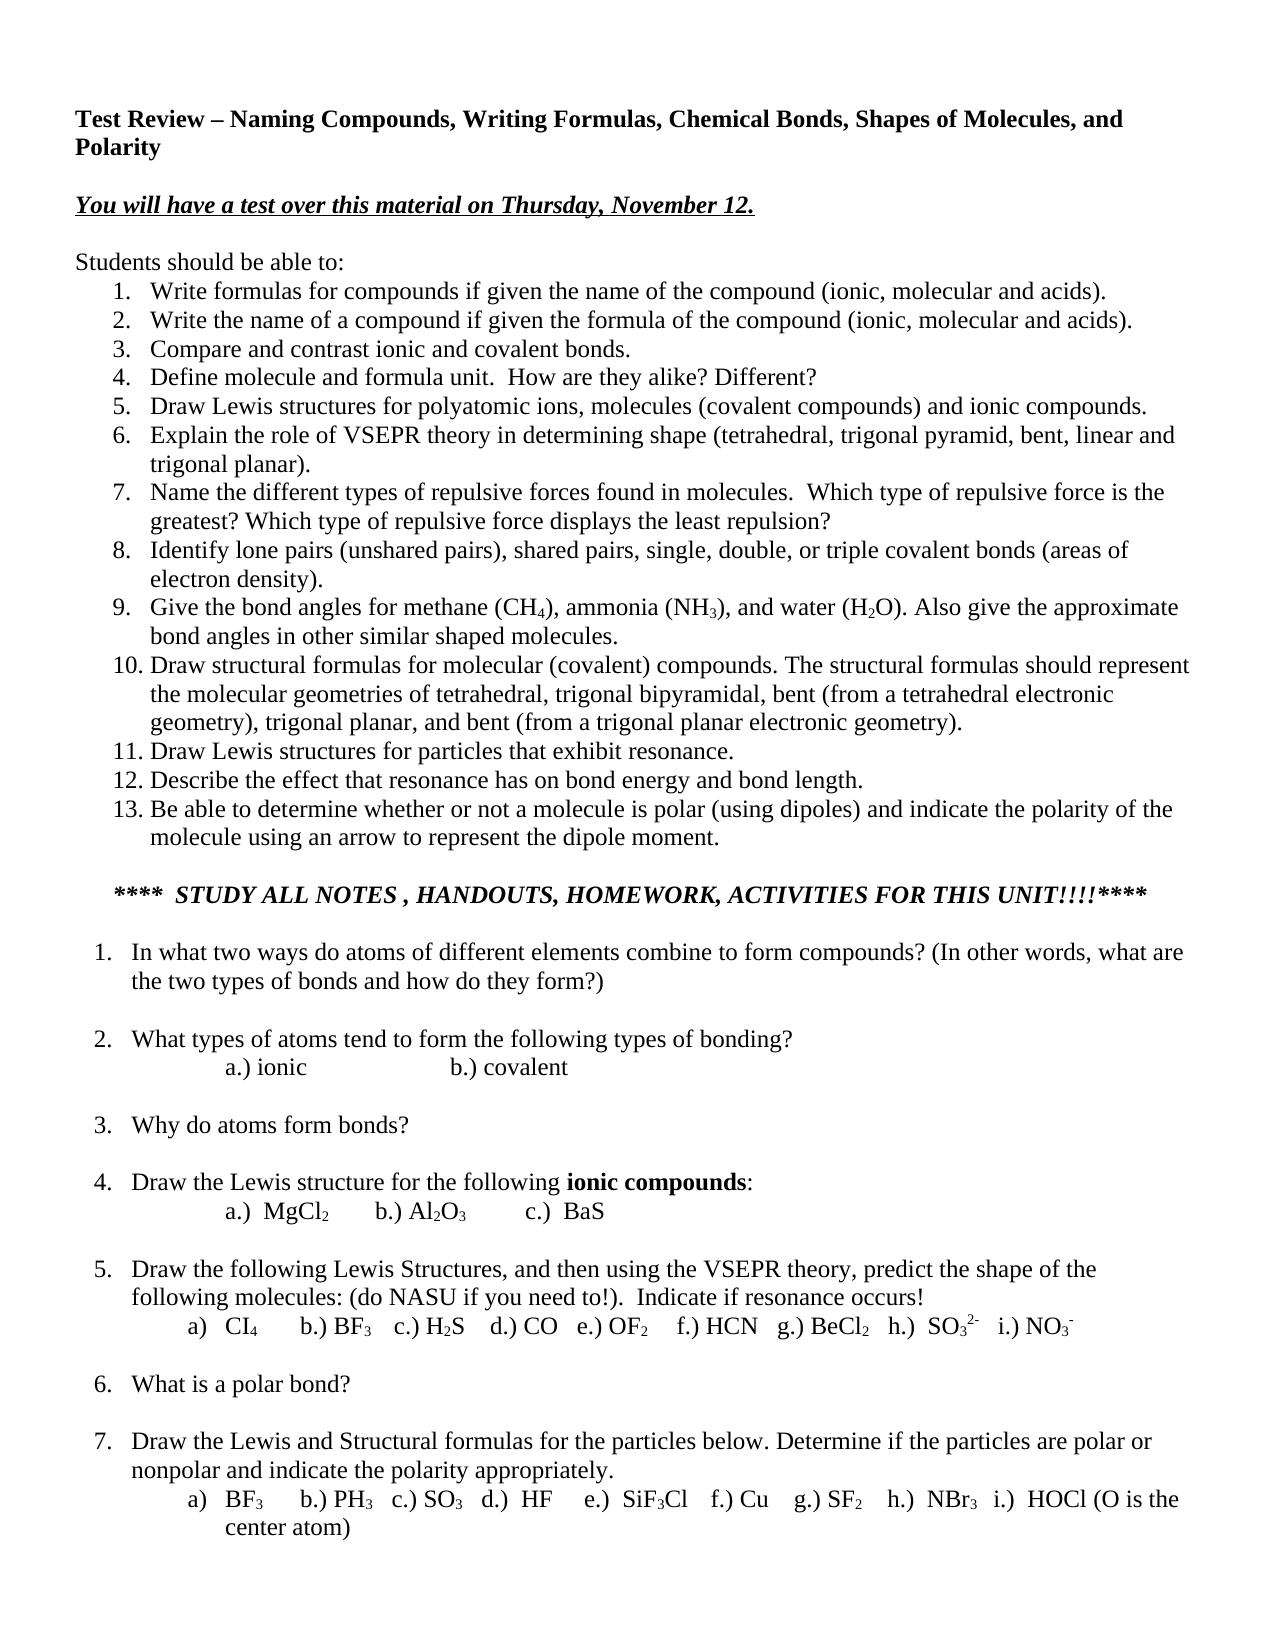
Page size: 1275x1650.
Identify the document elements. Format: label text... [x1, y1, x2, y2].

list Draw Lewis structures for particles that exhibit resonance. [112, 736, 1200, 765]
list Draw Lewis structures for polyatomic ions, molecules (covalent compounds) and ionic compounds. [112, 391, 1200, 420]
text Students should be able to: [75, 247, 1200, 276]
list Draw the Lewis and Structural formulas for the particles below. Determine if the particles are polar or nonpolar and indicate the polarity appropriately. [94, 1426, 1200, 1484]
list Identify lone pairs (unshared pairs), shared pairs, single, double, or triple covalent bonds (areas of electron density). [112, 535, 1200, 592]
text a.) MgCl2 b.) Al2O3 c.) BaS [225, 1196, 1200, 1225]
list CI4 b.) BF3 c.) H2S d.) CO e.) OF2 f.) HCN g.) BeCl2 h.) SO32- i.) NO3- [187, 1311, 1200, 1340]
list In what two ways do atoms of different elements combine to form compounds? (In other words, what are the two types of bonds and how do they form?) [94, 937, 1200, 995]
list Why do atoms form bonds? [94, 1110, 1200, 1139]
list Write formulas for compounds if given the name of the compound (ionic, molecular and acids). [112, 276, 1200, 305]
list BF3 b.) PH3 c.) SO3 d.) HF e.) SiF3Cl f.) Cu g.) SF2 h.) NBr3 i.) HOCl (O is the center atom) [187, 1484, 1200, 1541]
list Give the bond angles for methane (CH4), ammonia (NH3), and water (H2O). Also give the approximate bond angles in other similar shaped molecules. [112, 592, 1200, 650]
list Name the different types of repulsive forces found in molecules. Which type of repulsive force is the greatest? Which type of repulsive force displays the least repulsion? [112, 477, 1200, 535]
text a.) ionic b.) covalent [225, 1052, 1200, 1081]
text **** STUDY ALL NOTES , HANDOUTS, HOMEWORK, ACTIVITIES FOR THIS UNIT!!!!**** [112, 880, 1200, 909]
list What is a polar bond? [94, 1369, 1200, 1397]
list Draw structural formulas for molecular (covalent) compounds. The structural formulas should represent the molecular geometries of tetrahedral, trigonal bipyramidal, bent (from a tetrahedral electronic geometry), trigonal planar, and bent (from a trigonal planar electronic geometry). [112, 650, 1200, 736]
list What types of atoms tend to form the following types of bonding? [94, 1024, 1200, 1052]
text Test Review – Naming Compounds, Writing Formulas, Chemical Bonds, Shapes of Molecules, and Polarity [75, 104, 1200, 161]
list Be able to determine whether or not a molecule is polar (using dipoles) and indicate the polarity of the molecule using an arrow to represent the dipole moment. [112, 794, 1200, 851]
text You will have a test over this material on Thursday, November 12. [75, 190, 1200, 219]
list Draw the Lewis structure for the following ionic compounds: [94, 1167, 1200, 1196]
list Write the name of a compound if given the formula of the compound (ionic, molecular and acids). [112, 305, 1200, 334]
list Describe the effect that resonance has on bond energy and bond length. [112, 765, 1200, 794]
list Explain the role of VSEPR theory in determining shape (tetrahedral, trigonal pyramid, bent, linear and trigonal planar). [112, 420, 1200, 477]
list Compare and contrast ionic and covalent bonds. [112, 334, 1200, 362]
list Define molecule and formula unit. How are they alike? Different? [112, 362, 1200, 391]
list Draw the following Lewis Structures, and then using the VSEPR theory, predict the shape of the following molecules: (do NASU if you need to!). Indicate if resonance occurs! [94, 1254, 1200, 1311]
